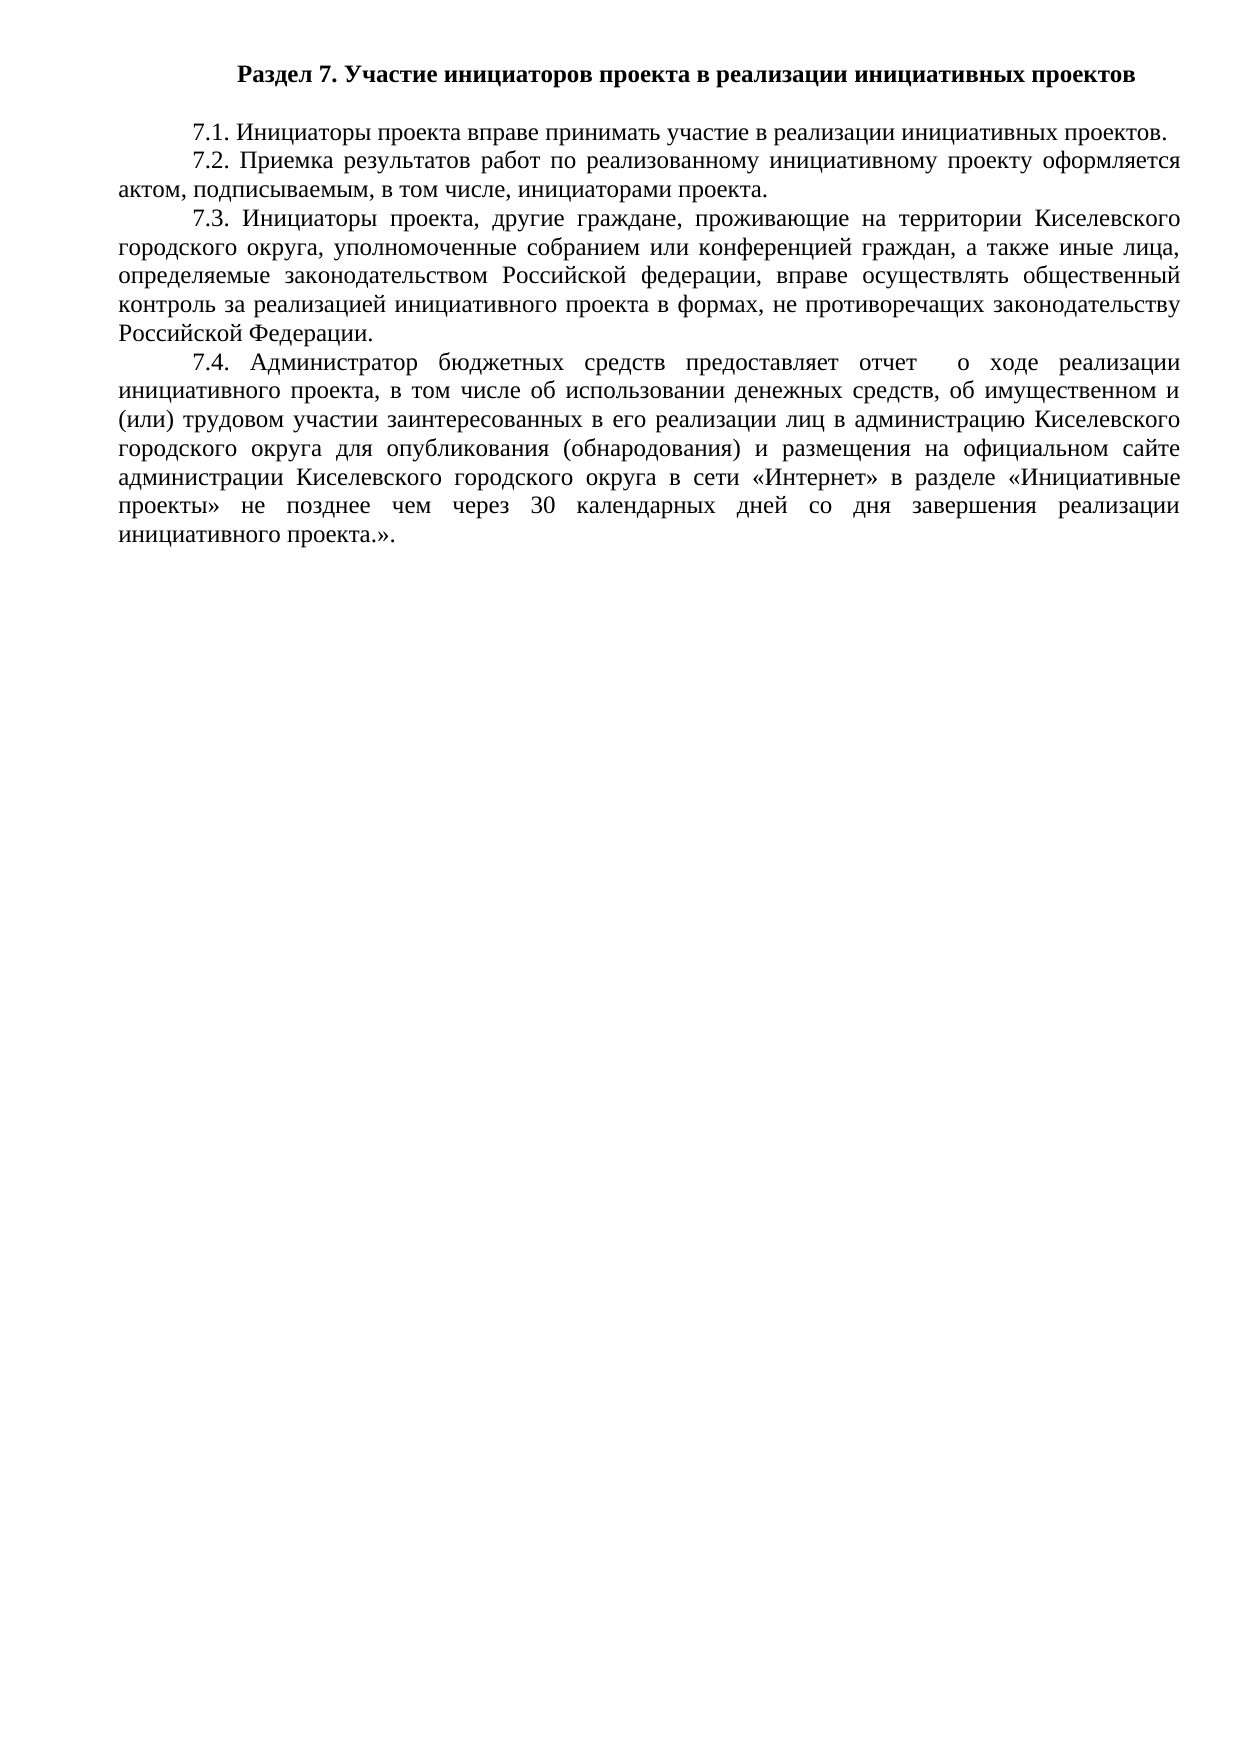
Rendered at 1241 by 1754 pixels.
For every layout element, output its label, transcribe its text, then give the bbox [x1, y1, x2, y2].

text 7.4. Администратор бюджетных средств предоставляет отчет о ходе реализации инициативного проекта, в том числе об использовании денежных средств, об имущественном и (или) трудовом участии заинтересованных в его реализации лиц в администрацию Киселевского городского округа для опубликования (обнародования) и размещения на официальном сайте администрации Киселевского городского округа в сети «Интернет» в разделе «Инициативные проекты» не позднее чем через 30 календарных дней со дня завершения реализации инициативного проекта.». [118, 347, 1181, 548]
text Раздел 7. Участие инициаторов проекта в реализации инициативных проектов [118, 59, 1181, 88]
text 7.3. Инициаторы проекта, другие граждане, проживающие на территории Киселевского городского округа, уполномоченные собранием или конференцией граждан, а также иные лица, определяемые законодательством Российской федерации, вправе осуществлять общественный контроль за реализацией инициативного проекта в формах, не противоречащих законодательству Российской Федерации. [118, 203, 1181, 347]
text 7.2. Приемка результатов работ по реализованному инициативному проекту оформляется актом, подписываемым, в том числе, инициаторами проекта. [118, 145, 1181, 203]
text 7.1. Инициаторы проекта вправе принимать участие в реализации инициативных проектов. [118, 117, 1181, 145]
